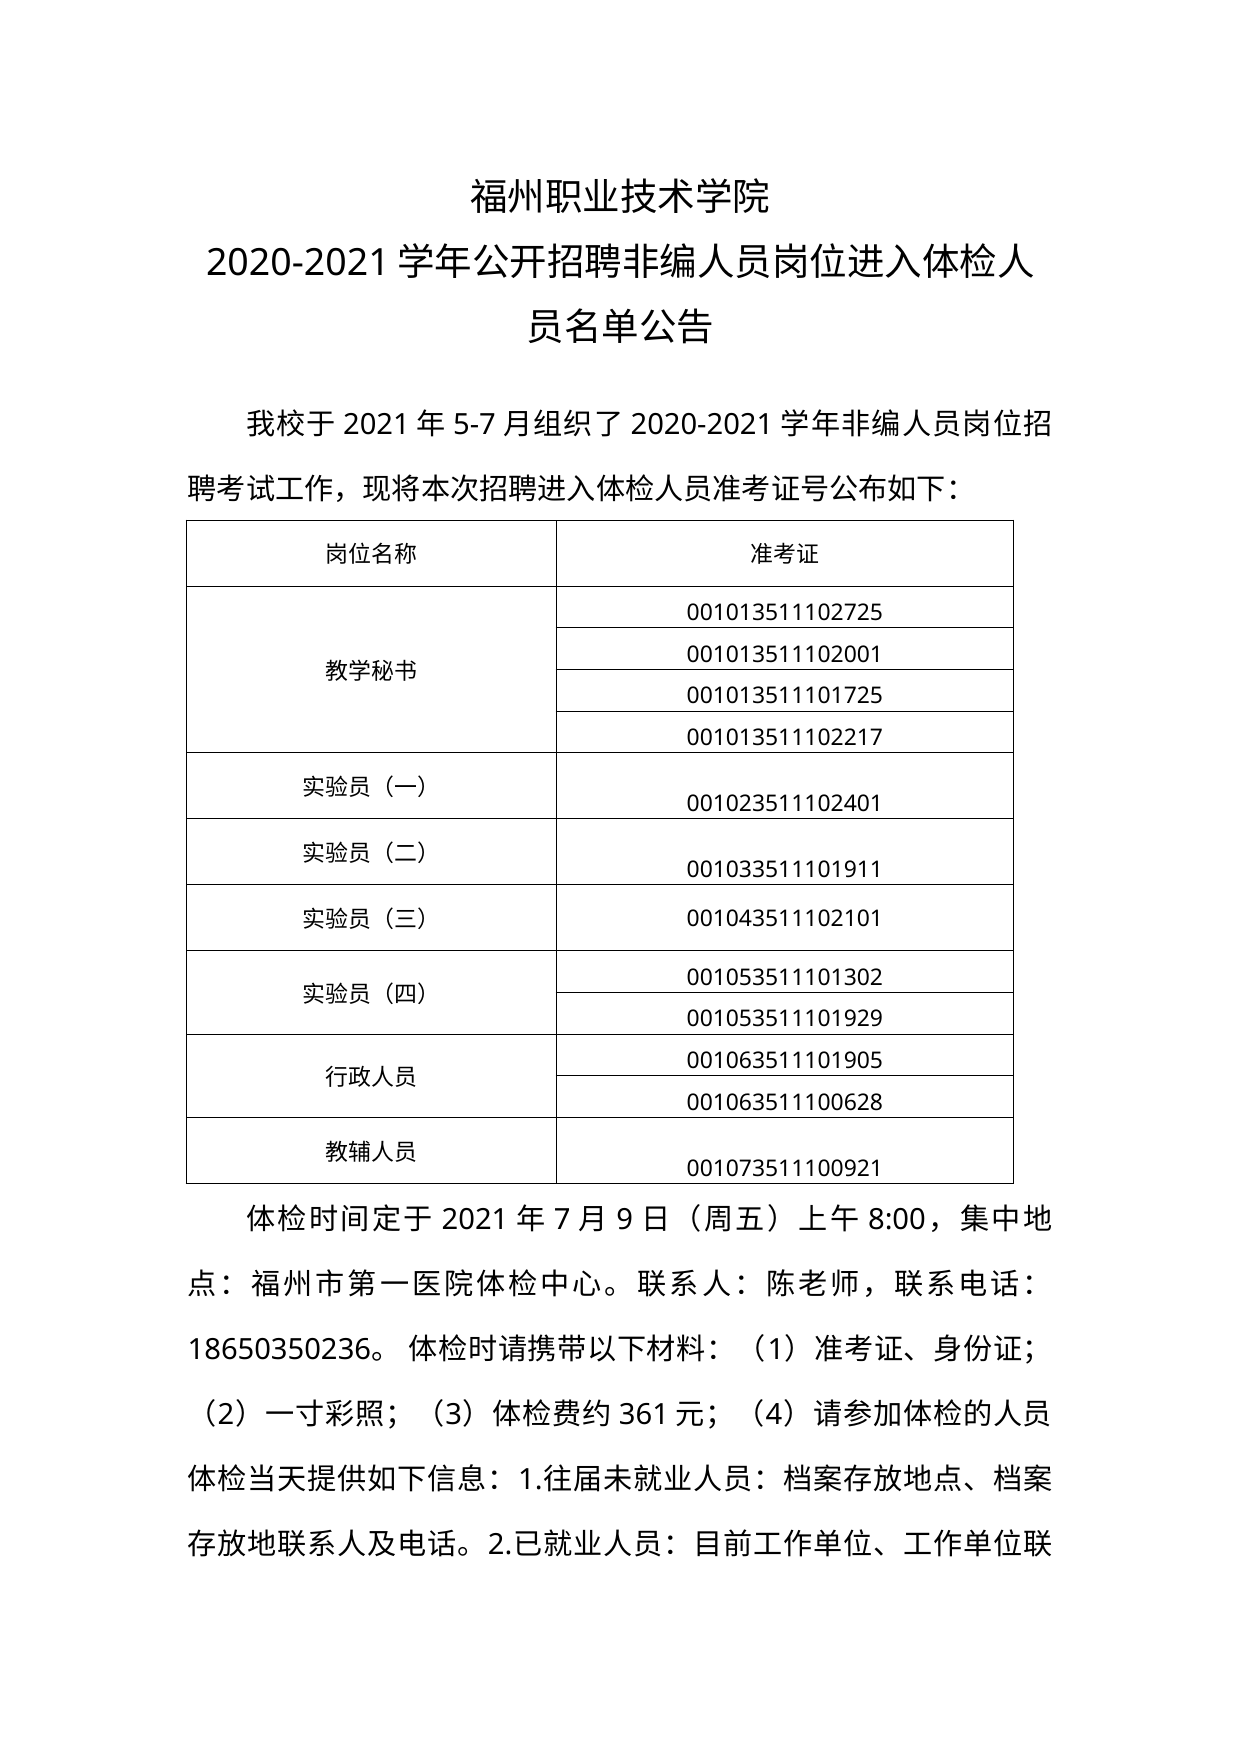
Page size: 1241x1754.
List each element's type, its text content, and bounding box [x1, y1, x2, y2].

table_cell 实验员（三） [187, 885, 556, 950]
table_cell 教辅人员 [187, 1118, 556, 1183]
text 2020-2021学年公开招聘非编人员岗位进入体检人员名单公告 [187, 227, 1053, 357]
table_cell 001013511102001 [557, 628, 1013, 669]
table_cell 001053511101302 [557, 951, 1013, 992]
text 福州职业技术学院 [187, 162, 1053, 227]
table_cell 实验员（一） [187, 753, 556, 818]
table_cell 001063511101905 [557, 1035, 1013, 1075]
table_cell 教学秘书 [187, 587, 556, 752]
table_cell 001063511100628 [557, 1076, 1013, 1117]
table_cell 001043511102101 [557, 885, 1013, 950]
table_cell 001023511102401 [557, 753, 1013, 818]
table_cell 001013511102217 [557, 712, 1013, 752]
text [187, 1184, 1053, 1574]
table_cell 001013511101725 [557, 670, 1013, 711]
table_header 准考证 [557, 521, 1013, 586]
table_cell 001073511100921 [557, 1118, 1013, 1183]
table_cell 实验员（四） [187, 951, 556, 1034]
table_cell 行政人员 [187, 1035, 556, 1117]
table_cell 001013511102725 [557, 587, 1013, 627]
table_header 岗位名称 [187, 521, 556, 586]
table_cell 实验员（二） [187, 819, 556, 884]
text 我校于2021年5-7月组织了2020-2021学年非编人员岗位招聘考试工作，现将本次招聘进入体检人员准考证号公布如下： [187, 389, 1053, 519]
table_cell 001033511101911 [557, 819, 1013, 884]
table_cell 001053511101929 [557, 993, 1013, 1034]
